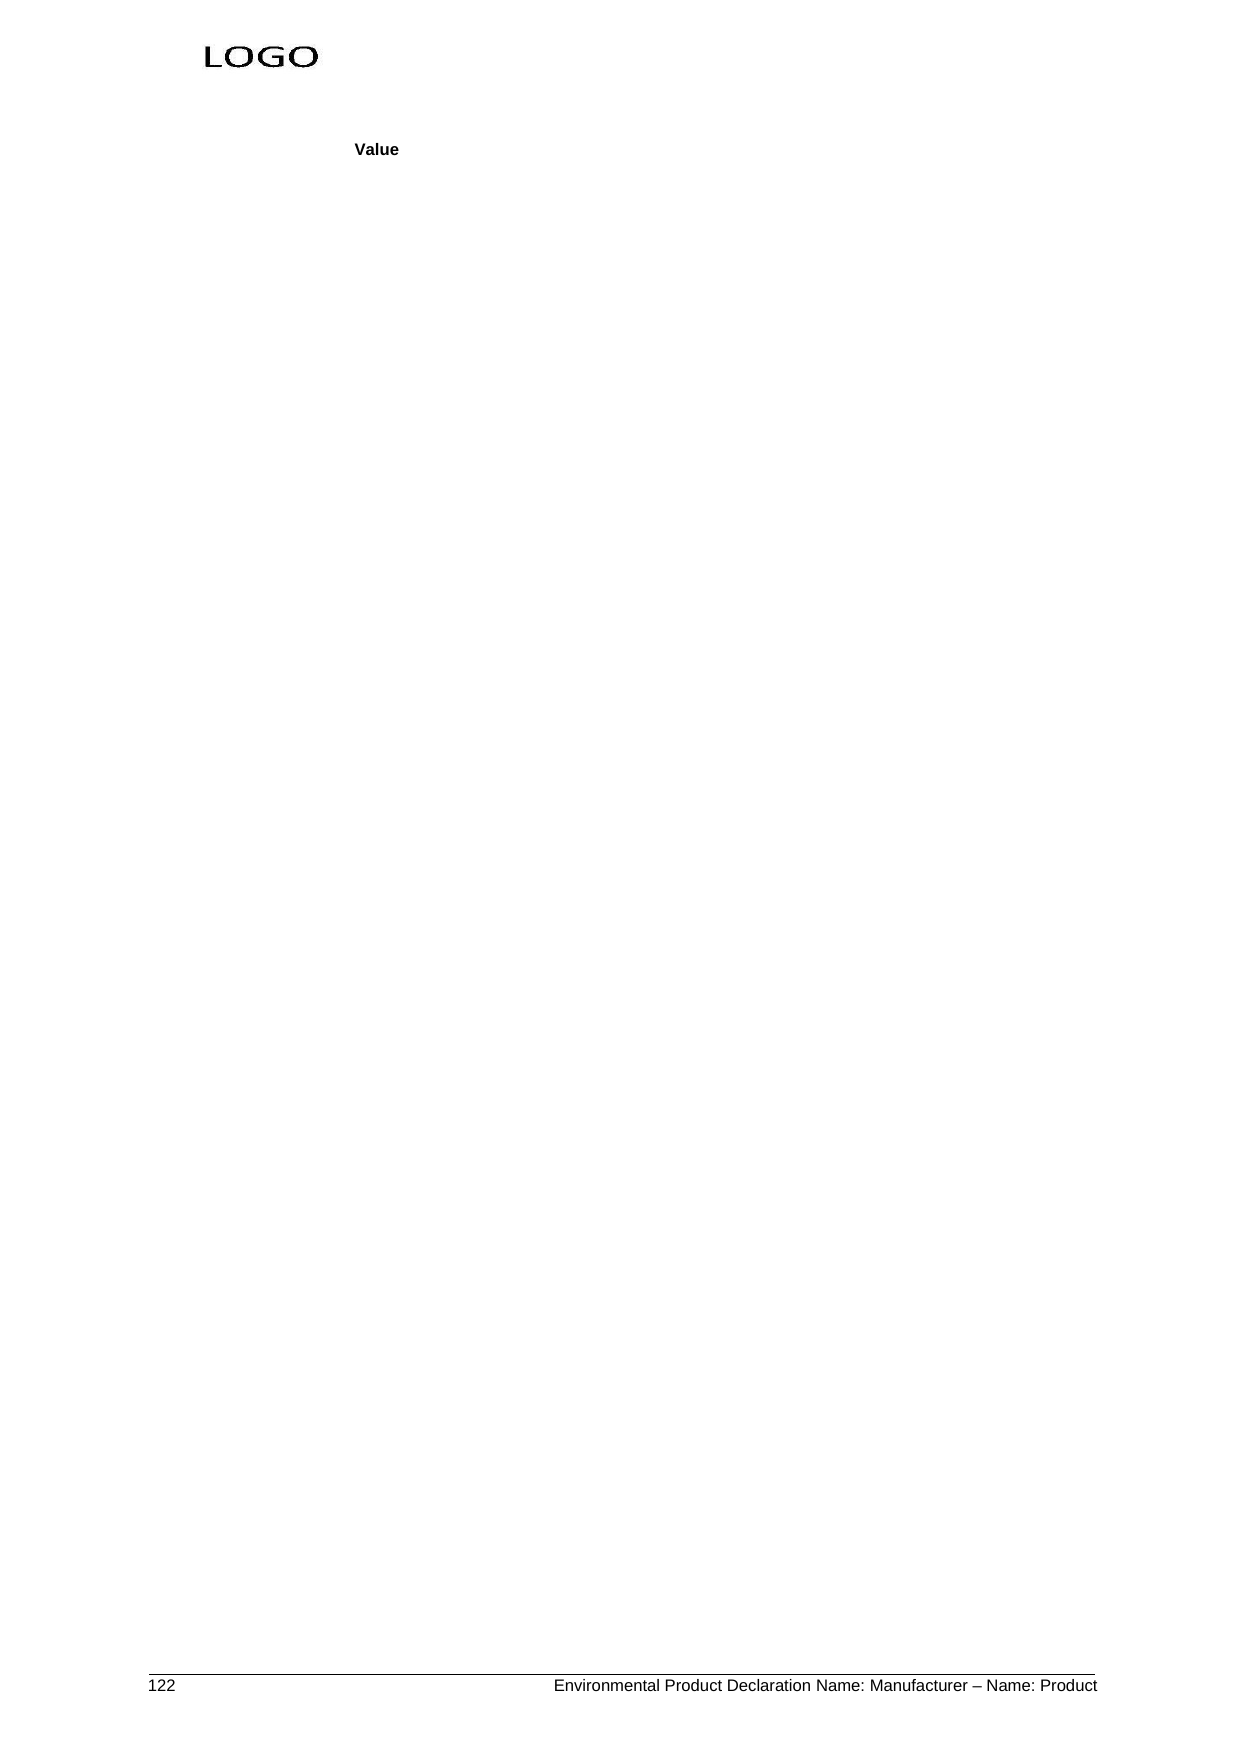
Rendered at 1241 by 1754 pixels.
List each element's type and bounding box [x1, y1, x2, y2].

picture [148, 13, 623, 102]
